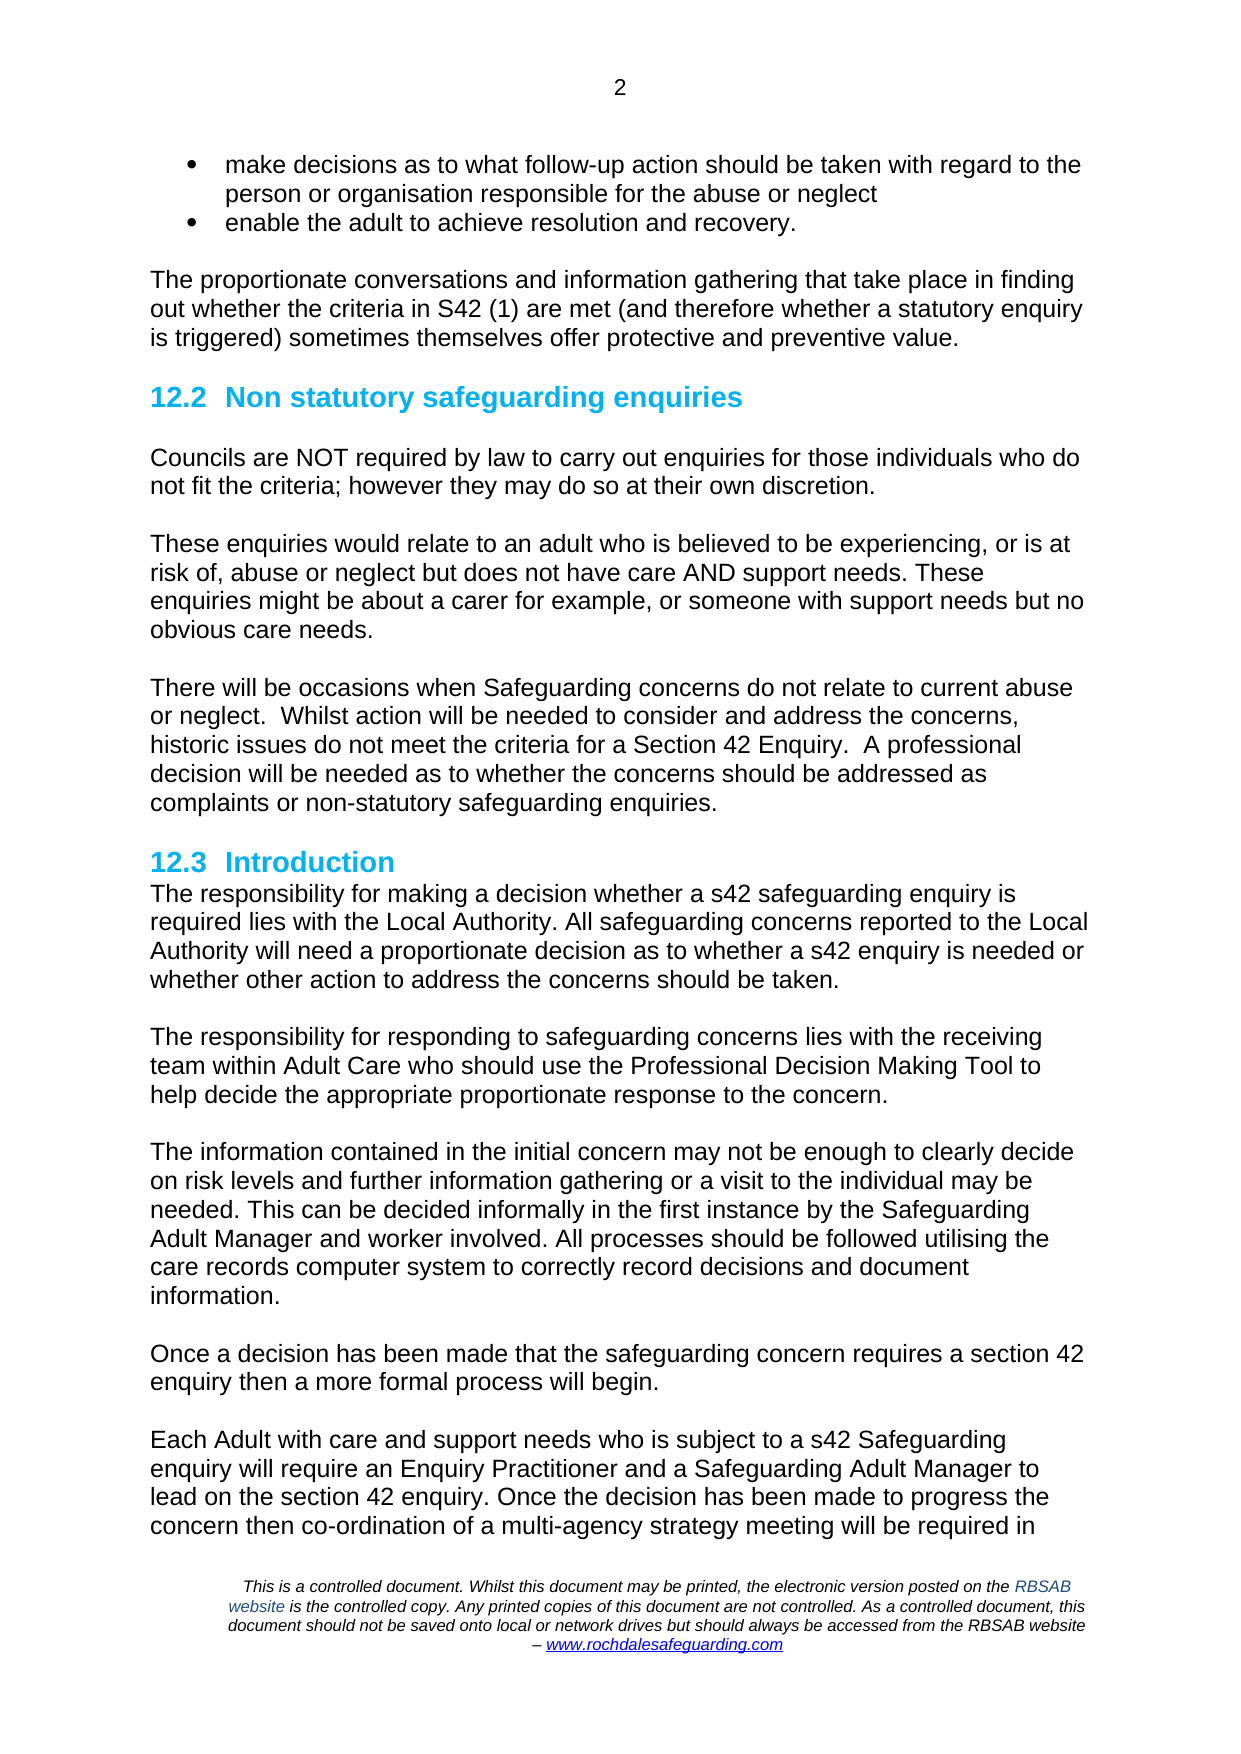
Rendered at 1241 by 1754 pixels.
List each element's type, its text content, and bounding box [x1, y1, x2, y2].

text The information contained in the initial concern may not be enough to clearly decide on risk levels and further information gathering or a visit to the individual may be needed. This can be decided informally in the first instance by the Safeguarding Adult Manager and worker involved. All processes should be followed utilising the care records computer system to correctly record decisions and document information. [150, 1137, 1090, 1310]
list make decisions as to what follow-up action should be taken with regard to the person or organisation responsible for the abuse or neglect [187, 150, 1090, 208]
text These enquiries would relate to an adult who is believed to be experiencing, or is at risk of, abuse or neglect but does not have care AND support needs. These enquiries might be about a carer for example, or someone with support needs but no obvious care needs. [150, 529, 1090, 644]
text The responsibility for making a decision whether a s42 safeguarding enquiry is required lies with the Local Authority. All safeguarding concerns reported to the Local Authority will need a proportionate decision as to whether a s42 enquiry is needed or whether other action to address the concerns should be taken. [150, 878, 1090, 993]
text The responsibility for responding to safeguarding concerns lies with the receiving team within Adult Care who should use the Professional Decision Making Tool to help decide the appropriate proportionate response to the concern. [150, 1022, 1090, 1108]
text There will be occasions when Safeguarding concerns do not relate to current abuse or neglect. Whilst action will be needed to consider and address the concerns, historic issues do not meet the criteria for a Section 42 Enquiry. A professional decision will be needed as to whether the concerns should be addressed as complaints or non-statutory safeguarding enquiries. [150, 672, 1090, 816]
text Once a decision has been made that the safeguarding concern requires a section 42 enquiry then a more formal process will begin. [150, 1338, 1090, 1396]
text Councils are NOT required by law to carry out enquiries for those individuals who do not fit the criteria; however they may do so at their own discretion. [150, 442, 1090, 500]
text 12.3 Introduction [150, 845, 1090, 878]
list enable the adult to achieve resolution and recovery. [187, 208, 1090, 236]
text 12.2 Non statutory safeguarding enquiries [150, 380, 1090, 414]
text The proportionate conversations and information gathering that take place in finding out whether the criteria in S42 (1) are met (and therefore whether a statutory enquiry is triggered) sometimes themselves offer protective and preventive value. [150, 265, 1090, 351]
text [150, 1425, 1090, 1540]
